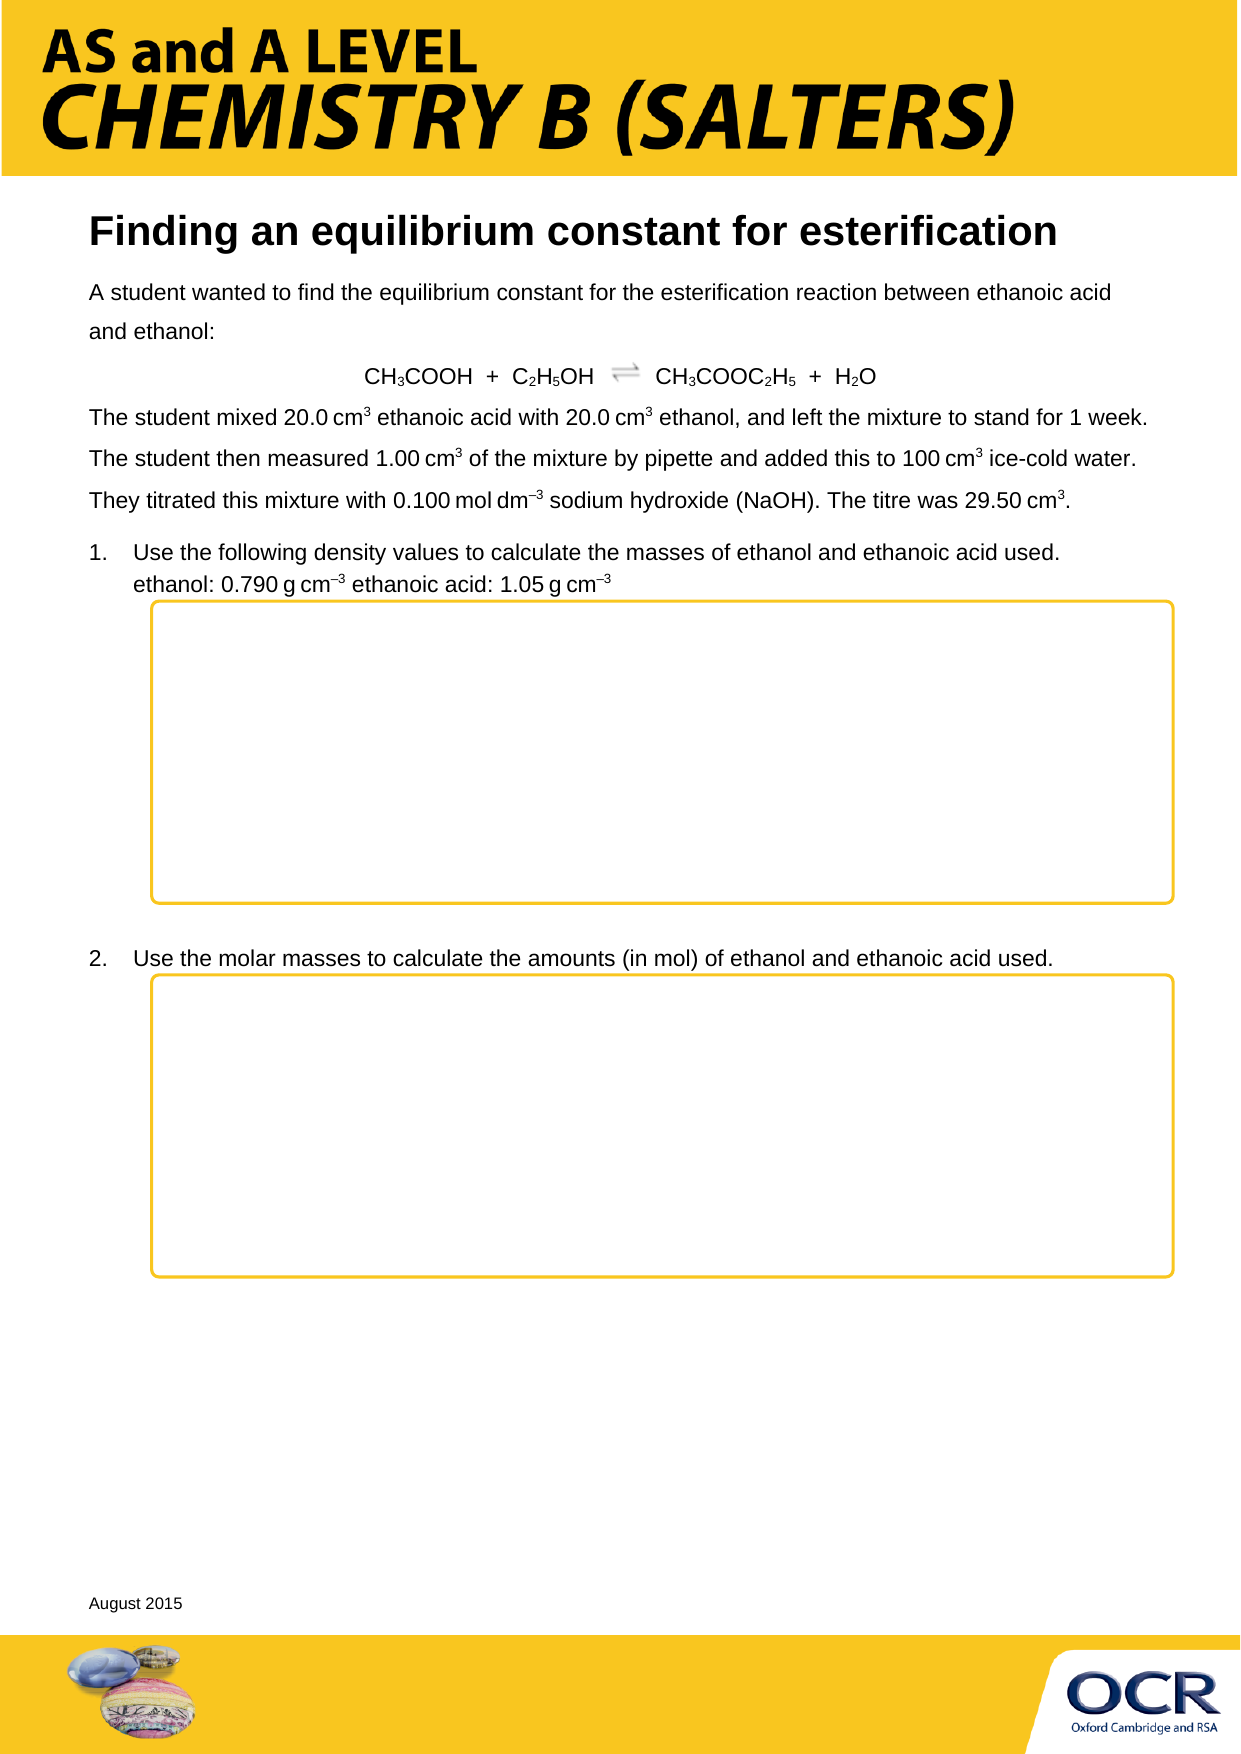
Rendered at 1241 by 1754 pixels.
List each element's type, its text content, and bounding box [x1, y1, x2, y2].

picture [0, 0, 1236, 175]
subtitle Finding an equilibrium constant for esterification [89, 207, 1152, 255]
text The student mixed 20.0 cm3 ethanoic acid with 20.0 cm3 ethanol, and left the mixture to stand for 1 week. [89, 403, 1152, 430]
text The student then measured 1.00 cm3 of the mixture by pipette and added this to 100 cm3 ice-cold water. They titrated this mixture with 0.100 mol dm–3 sodium hydroxide (NaOH). The titre was 29.50 cm3. [89, 444, 1152, 513]
list Use the molar masses to calculate the amounts (in mol) of ethanol and ethanoic acid used. [89, 945, 1152, 1302]
text CH3COOH + C2H5OH CH3COOC2H5 + H2O [89, 358, 1152, 389]
picture [0, 1635, 1241, 1754]
text A student wanted to find the equilibrium constant for the esterification reaction between ethanoic acid and ethanol: [89, 279, 1152, 344]
list Use the following density values to calculate the masses of ethanol and ethanoic acid used. ethanol: 0.790 g cm–3 ethanoic acid: 1.05 g cm–3 [89, 539, 1152, 916]
